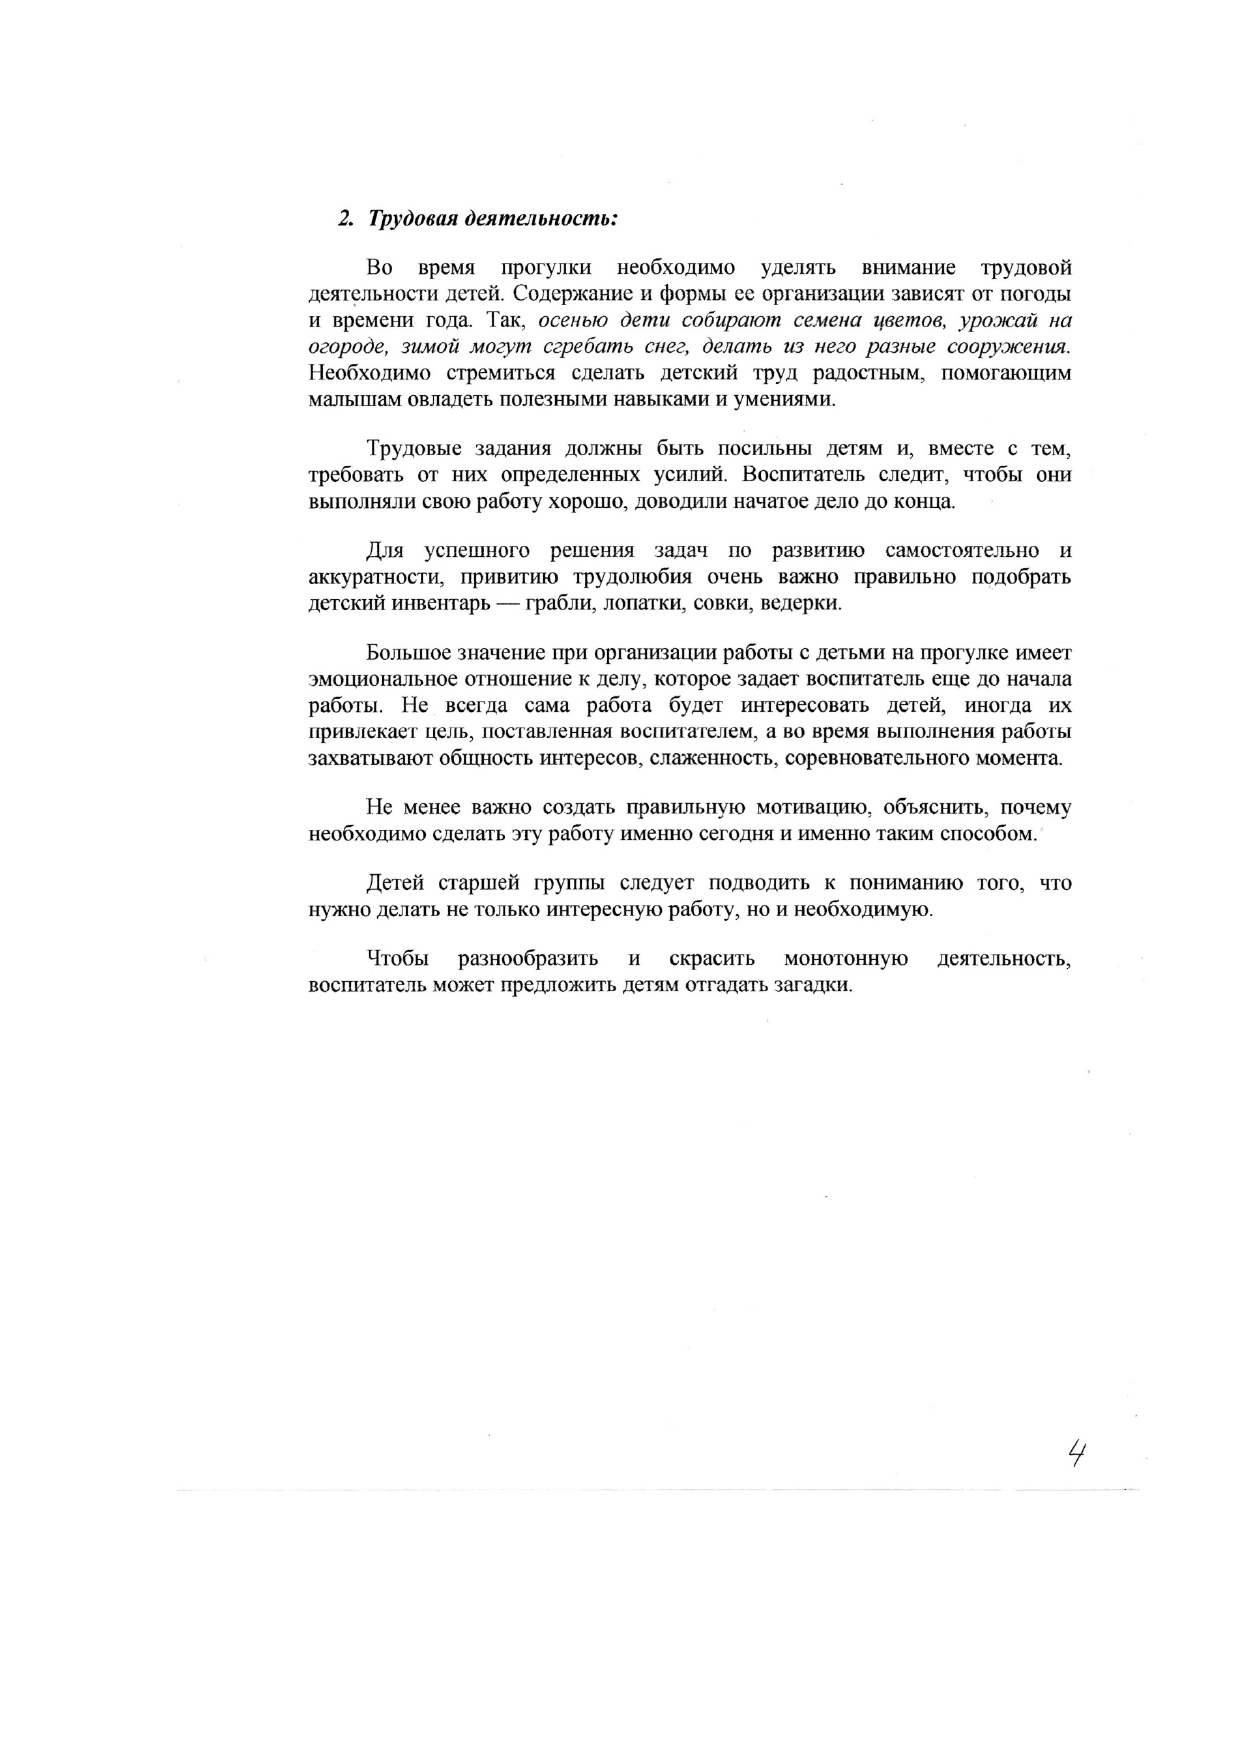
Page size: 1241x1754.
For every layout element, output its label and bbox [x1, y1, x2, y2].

picture [177, 118, 1152, 1495]
